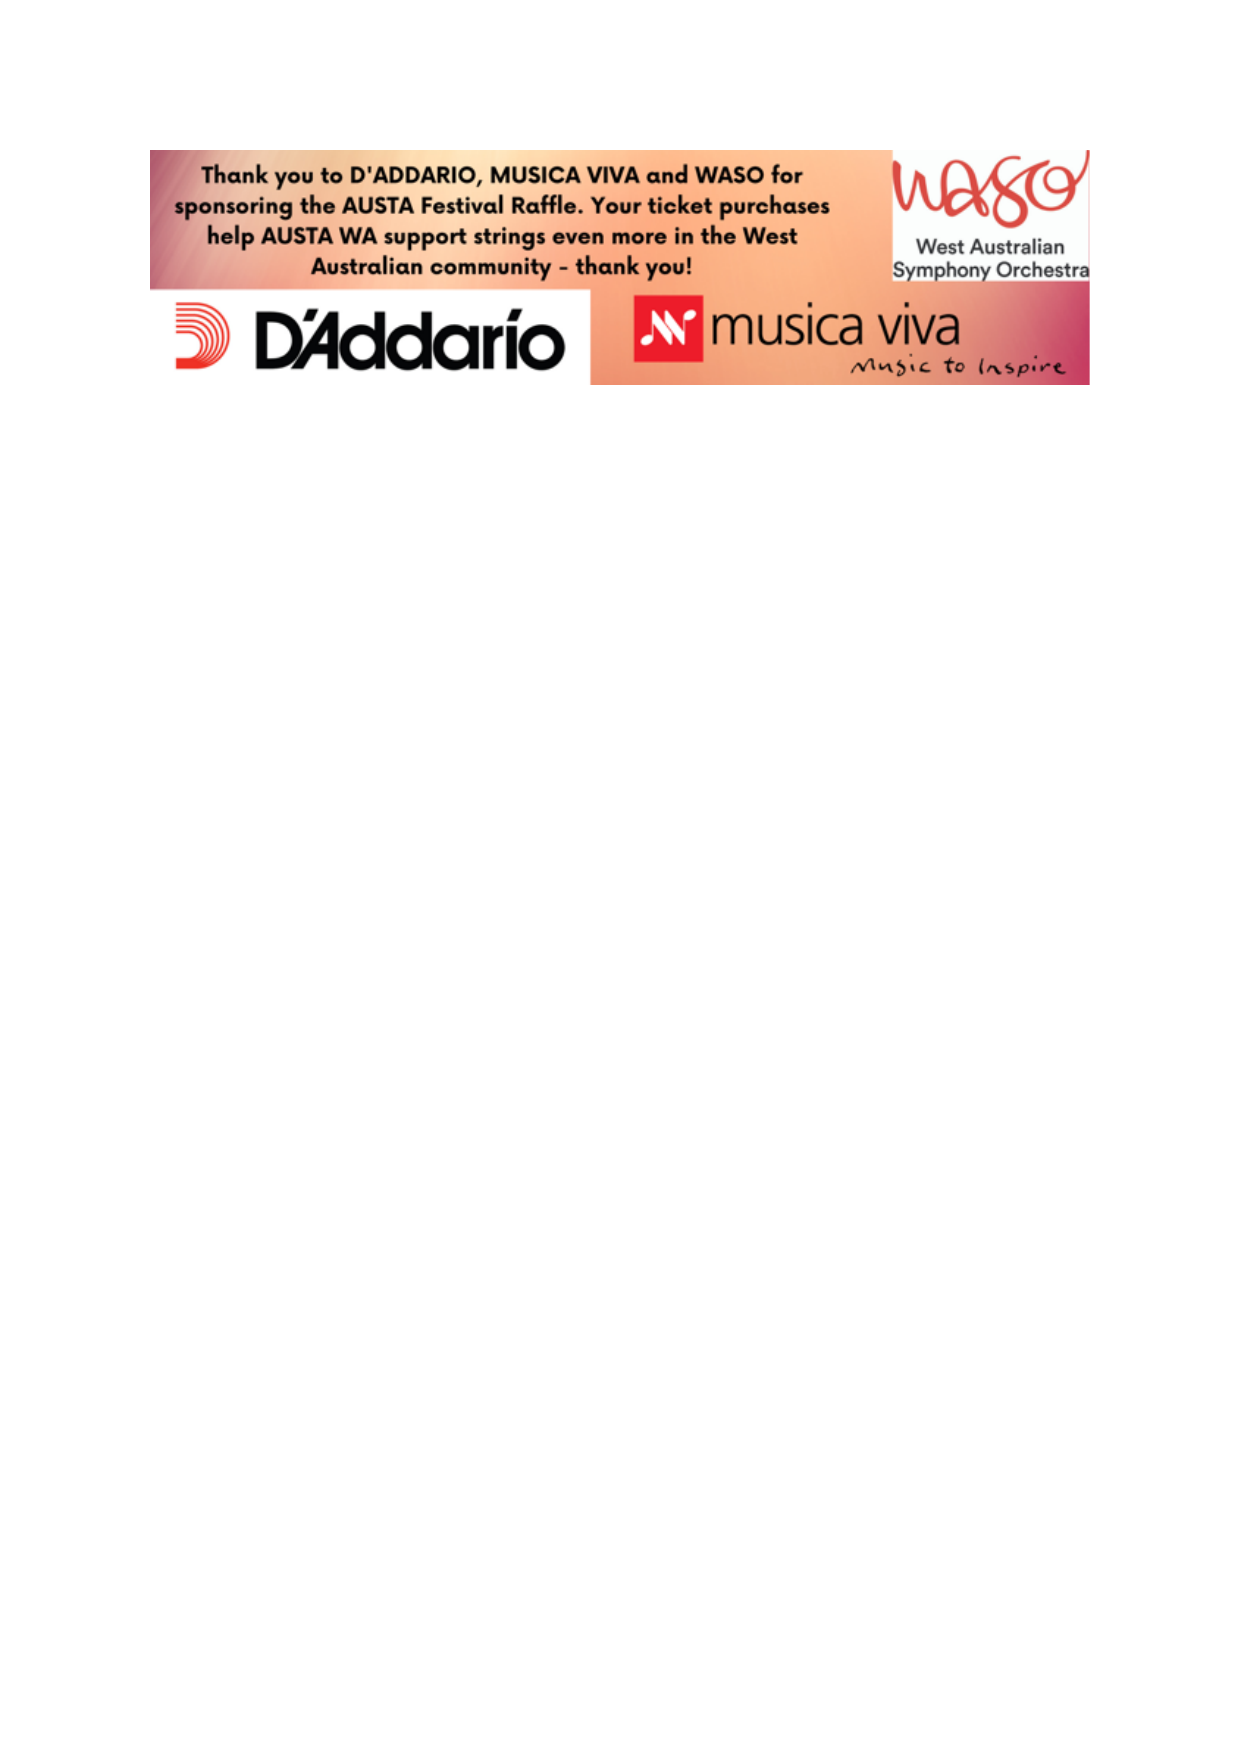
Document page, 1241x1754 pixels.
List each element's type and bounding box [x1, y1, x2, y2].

picture [150, 150, 1090, 385]
